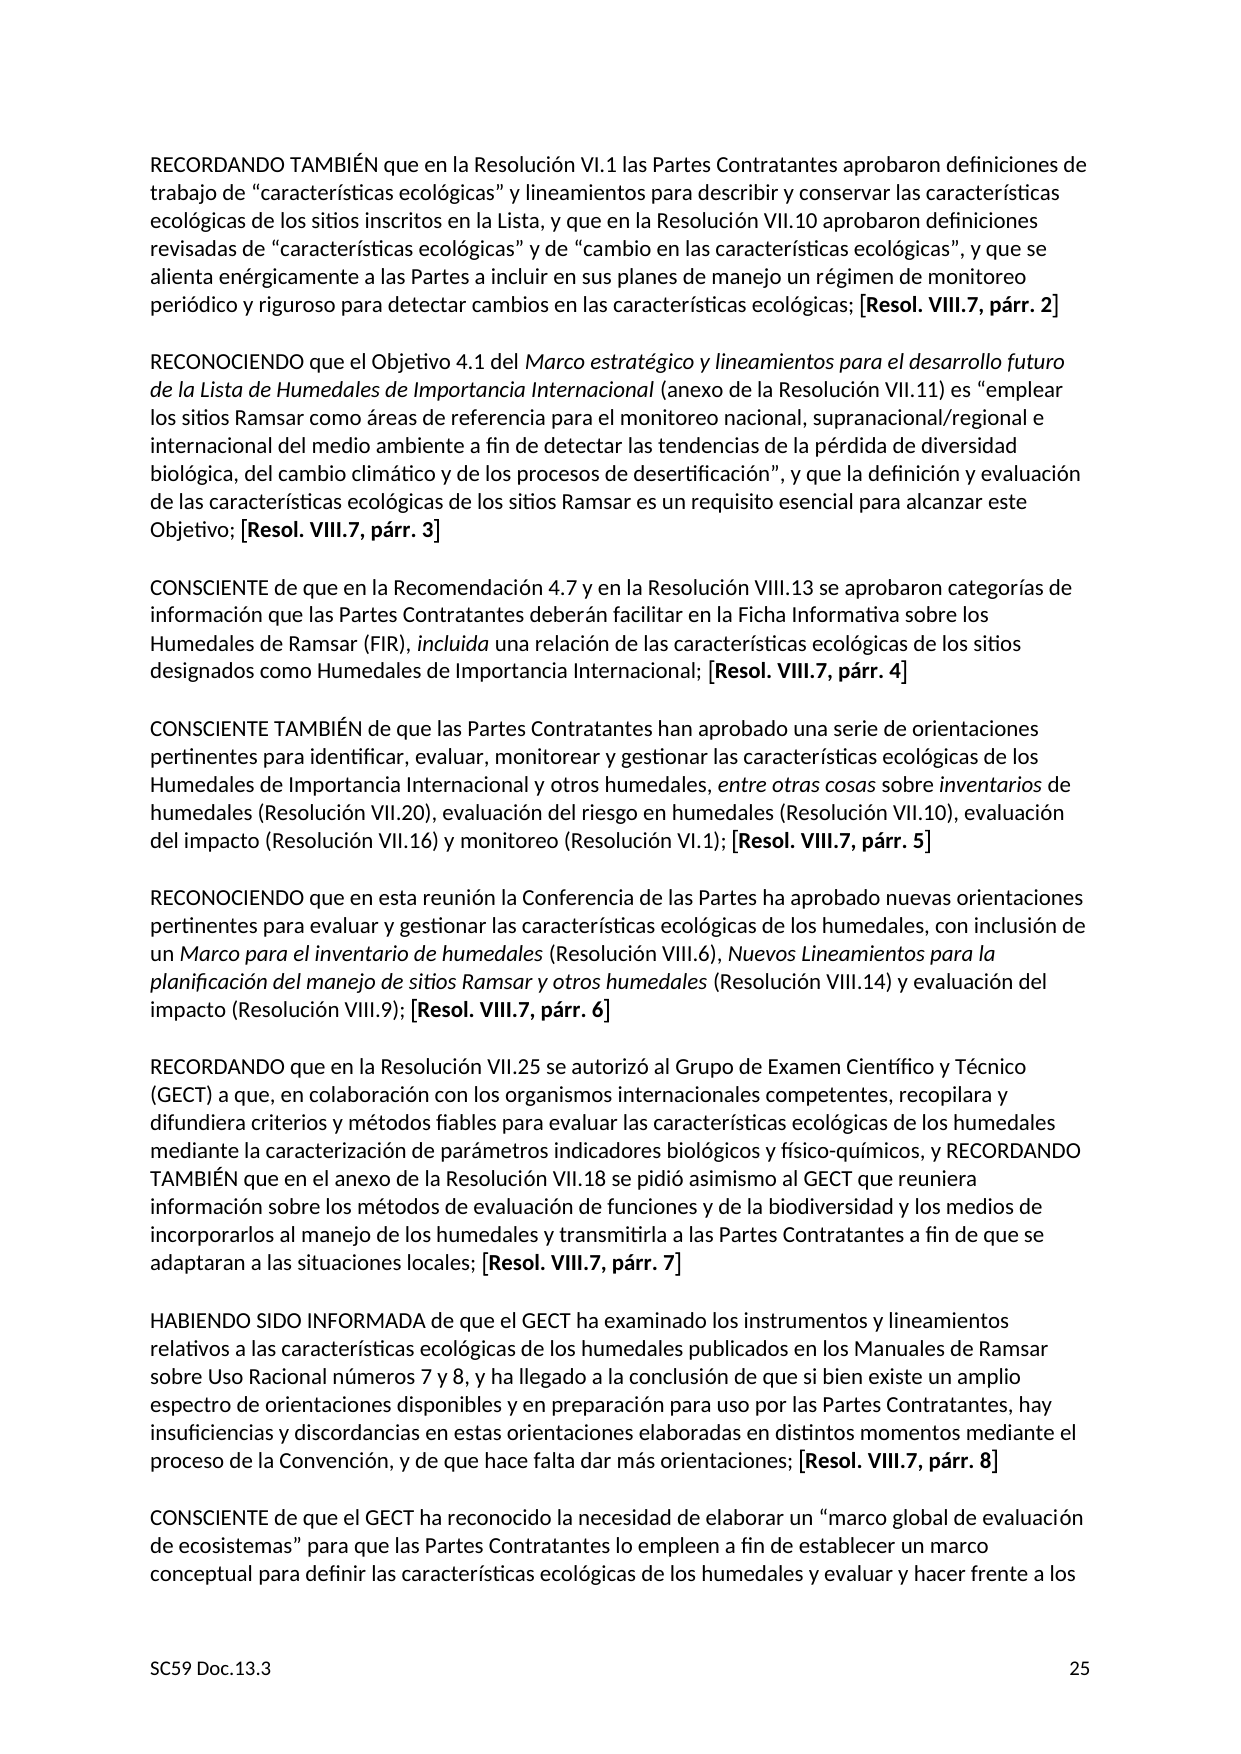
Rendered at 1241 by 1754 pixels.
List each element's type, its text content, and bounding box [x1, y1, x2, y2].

text RECONOCIENDO que el Objetivo 4.1 del Marco estratégico y lineamientos para el desarrollo futuro de la Lista de Humedales de Importancia Internacional (anexo de la Resolución VII.11) es “emplear los sitios Ramsar como áreas de referencia para el monitoreo nacional, supranacional/regional e internacional del medio ambiente a fin de detectar las tendencias de la pérdida de diversidad biológica, del cambio climático y de los procesos de desertificación”, y que la definición y evaluación de las características ecológicas de los sitios Ramsar es un requisito esencial para alcanzar este Objetivo; Resol. VIII.7, párr. 3 [150, 347, 1090, 543]
text RECORDANDO que en la Resolución VII.25 se autorizó al Grupo de Examen Científico y Técnico (GECT) a que, en colaboración con los organismos internacionales competentes, recopilara y difundiera criterios y métodos fiables para evaluar las características ecológicas de los humedales mediante la caracterización de parámetros indicadores biológicos y físico-químicos, y RECORDANDO TAMBIÉN que en el anexo de la Resolución VII.18 se pidió asimismo al GECT que reuniera información sobre los métodos de evaluación de funciones y de la biodiversidad y los medios de incorporarlos al manejo de los humedales y transmitirla a las Partes Contratantes a fin de que se adaptaran a las situaciones locales; Resol. VIII.7, párr. 7 [150, 1052, 1090, 1277]
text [150, 1503, 1090, 1587]
text CONSCIENTE TAMBIÉN de que las Partes Contratantes han aprobado una serie de orientaciones pertinentes para identificar, evaluar, monitorear y gestionar las características ecológicas de los Humedales de Importancia Internacional y otros humedales, entre otras cosas sobre inventarios de humedales (Resolución VII.20), evaluación del riesgo en humedales (Resolución VII.10), evaluación del impacto (Resolución VII.16) y monitoreo (Resolución VI.1); Resol. VIII.7, párr. 5 [150, 714, 1090, 854]
text CONSCIENTE de que en la Recomendación 4.7 y en la Resolución VIII.13 se aprobaron categorías de información que las Partes Contratantes deberán facilitar en la Ficha Informativa sobre los Humedales de Ramsar (FIR), incluida una relación de las características ecológicas de los sitios designados como Humedales de Importancia Internacional; Resol. VIII.7, párr. 4 [150, 573, 1090, 685]
text RECORDANDO TAMBIÉN que en la Resolución VI.1 las Partes Contratantes aprobaron definiciones de trabajo de “características ecológicas” y lineamientos para describir y conservar las características ecológicas de los sitios inscritos en la Lista, y que en la Resolución VII.10 aprobaron definiciones revisadas de “características ecológicas” y de “cambio en las características ecológicas”, y que se alienta enérgicamente a las Partes a incluir en sus planes de manejo un régimen de monitoreo periódico y riguroso para detectar cambios en las características ecológicas; Resol. VIII.7, párr. 2 [150, 150, 1090, 318]
text RECONOCIENDO que en esta reunión la Conferencia de las Partes ha aprobado nuevas orientaciones pertinentes para evaluar y gestionar las características ecológicas de los humedales, con inclusión de un Marco para el inventario de humedales (Resolución VIII.6), Nuevos Lineamientos para la planificación del manejo de sitios Ramsar y otros humedales (Resolución VIII.14) y evaluación del impacto (Resolución VIII.9); Resol. VIII.7, párr. 6 [150, 883, 1090, 1023]
text HABIENDO SIDO INFORMADA de que el GECT ha examinado los instrumentos y lineamientos relativos a las características ecológicas de los humedales publicados en los Manuales de Ramsar sobre Uso Racional números 7 y 8, y ha llegado a la conclusión de que si bien existe un amplio espectro de orientaciones disponibles y en preparación para uso por las Partes Contratantes, hay insuficiencias y discordancias en estas orientaciones elaboradas en distintos momentos mediante el proceso de la Convención, y de que hace falta dar más orientaciones; Resol. VIII.7, párr. 8 [150, 1306, 1090, 1474]
